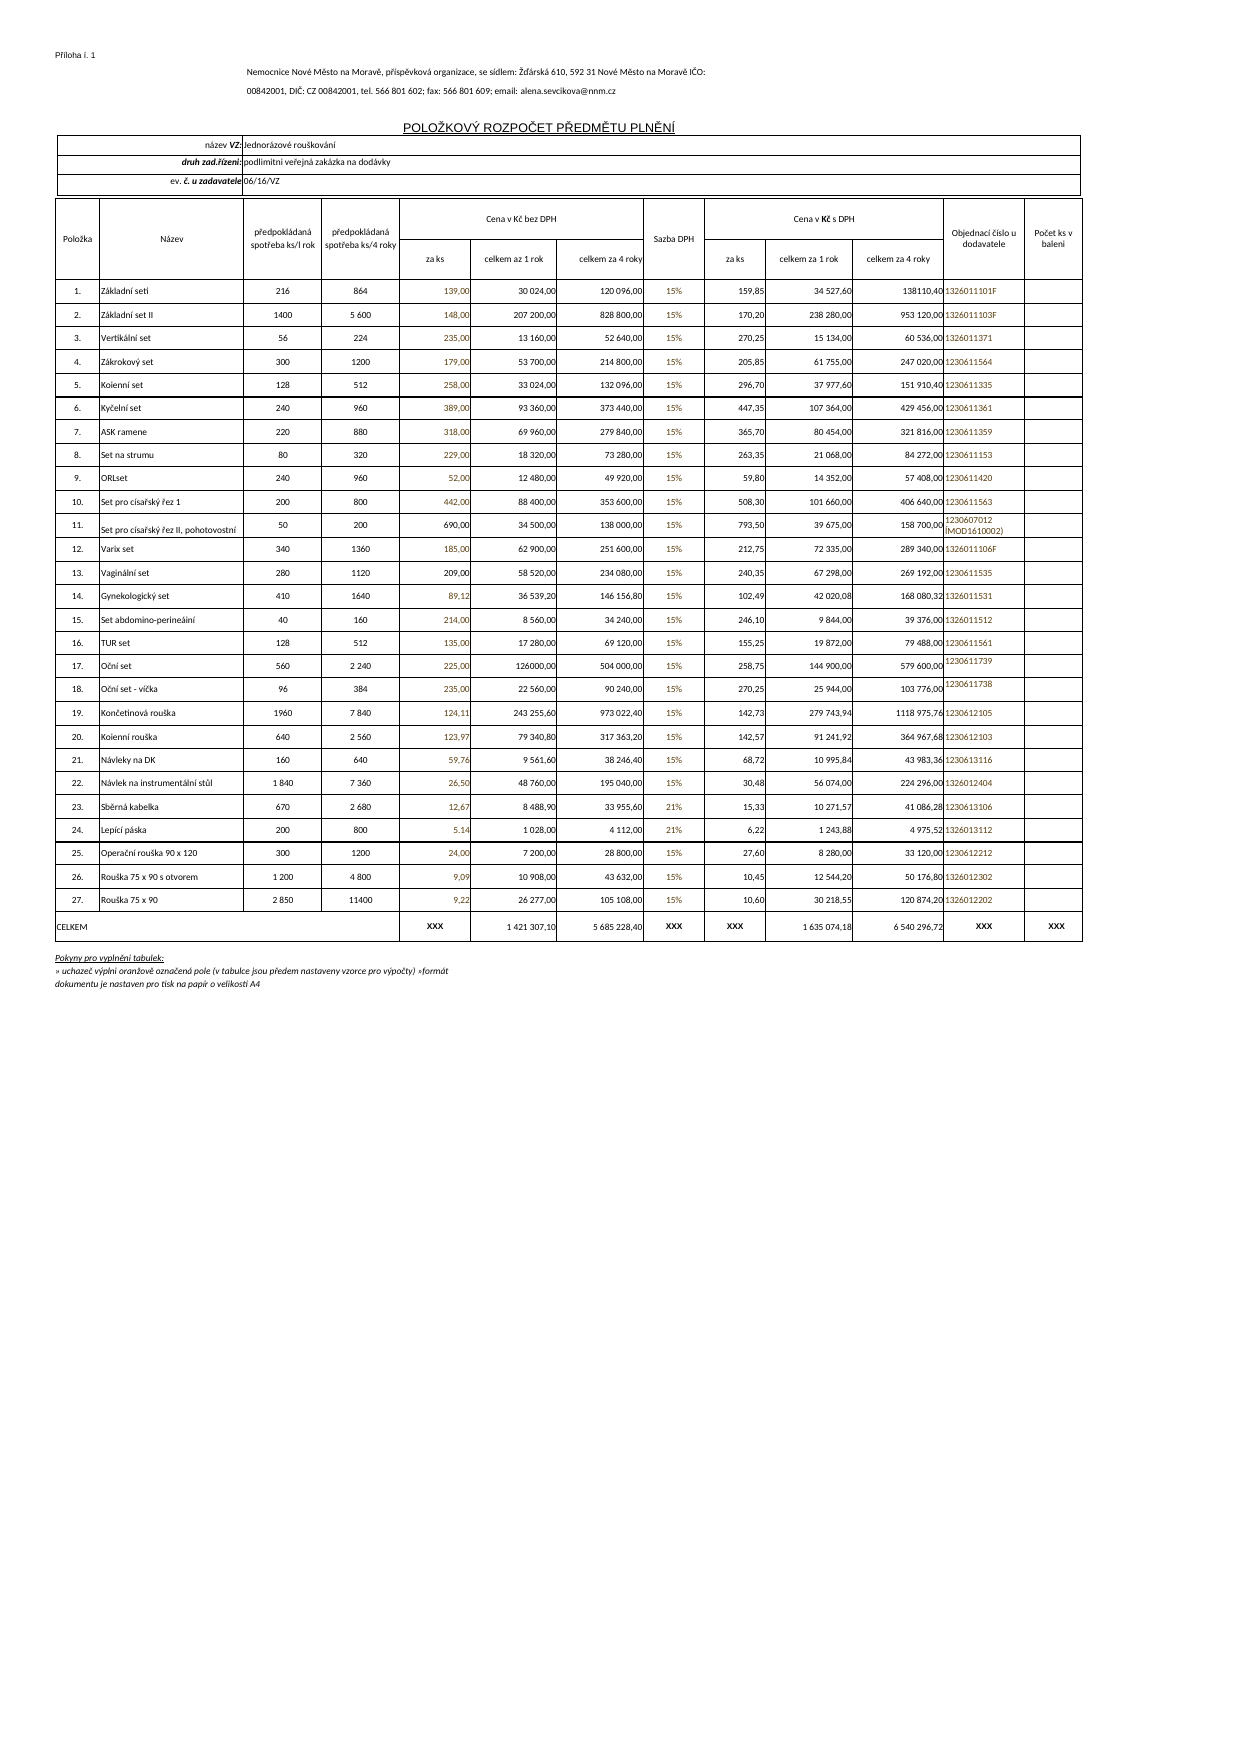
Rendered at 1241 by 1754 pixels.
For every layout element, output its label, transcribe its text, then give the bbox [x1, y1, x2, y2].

table_cell 15% [644, 467, 704, 489]
table_cell 155,25 [705, 632, 765, 654]
table_cell Koienní set [100, 374, 243, 396]
table_cell 640 [244, 726, 321, 748]
table_cell Rouška 75 x 90 [100, 889, 243, 911]
table_cell 1326012302 [944, 865, 1024, 888]
table_cell 120 874,20 [853, 889, 943, 911]
table_cell 1. [56, 280, 99, 303]
table_cell 126000,00 [471, 655, 556, 677]
table_cell 160 [322, 609, 399, 631]
table_cell 90 240,00 [557, 678, 643, 701]
table_cell za ks [705, 240, 765, 279]
table_cell 102,49 [705, 585, 765, 608]
table_cell 2 680 [322, 795, 399, 818]
table_cell 340 [244, 538, 321, 561]
table_cell [1025, 889, 1082, 911]
table_cell 289 340,00 [853, 538, 943, 561]
table_cell 124,11 [400, 702, 470, 725]
table_cell 79 488,00 [853, 632, 943, 654]
table_cell 9 844,00 [766, 609, 852, 631]
table_cell 26. [56, 865, 99, 888]
text Nemocnice Nové Město na Moravě, příspěvková organizace, se sídlem: Žďárská 610, 592 31 Nové Město na Moravě IČO: 00842001, DIČ: CZ 00842001, tel. 566 801 602; fax: 566 801 609; email: alena.sevcikova@nnm.cz [247, 66, 731, 96]
table_cell 26,50 [400, 772, 470, 794]
table_cell 1360 [322, 538, 399, 561]
table_cell 12. [56, 538, 99, 561]
table_cell 69 960,00 [471, 420, 556, 443]
table_cell 84 272,00 [853, 444, 943, 466]
table_cell 91 241,92 [766, 726, 852, 748]
table_cell [1025, 374, 1082, 396]
table_cell 139,00 [400, 280, 470, 303]
table_cell 26 277,00 [471, 889, 556, 911]
table_cell 258,75 [705, 655, 765, 677]
table_cell 10 271,57 [766, 795, 852, 818]
table_cell 1326012202 [944, 889, 1024, 911]
table_cell 15,33 [705, 795, 765, 818]
table_cell 220 [244, 420, 321, 443]
table_cell 80 454,00 [766, 420, 852, 443]
table_cell 1230611564 [944, 350, 1024, 373]
table_cell 235,00 [400, 327, 470, 349]
table_cell 4. [56, 350, 99, 373]
table_cell 1230612105 [944, 702, 1024, 725]
table_cell [1025, 491, 1082, 513]
table_cell ORLset [100, 467, 243, 489]
table_cell 960 [322, 398, 399, 419]
table_cell 69 120,00 [557, 632, 643, 654]
table_cell 960 [322, 467, 399, 489]
table_cell 447,35 [705, 398, 765, 419]
table_cell CELKEM [56, 912, 399, 941]
table_cell Kyčelní set [100, 398, 243, 419]
table_cell [1025, 327, 1082, 349]
table_cell 15% [644, 398, 704, 419]
table_cell 22. [56, 772, 99, 794]
table_cell 1230611420 [944, 467, 1024, 489]
table_cell 270,25 [705, 678, 765, 701]
table_cell 240 [244, 467, 321, 489]
table_cell 690,00 [400, 514, 470, 537]
table_cell 4 975,52 [853, 819, 943, 841]
table_cell 1200 [322, 843, 399, 864]
table_cell 57 408,00 [853, 467, 943, 489]
table_cell 3. [56, 327, 99, 349]
table_cell Sběrná kabelka [100, 795, 243, 818]
table_cell 105 108,00 [557, 889, 643, 911]
table_cell 512 [322, 632, 399, 654]
table_cell 1230612103 [944, 726, 1024, 748]
table_cell 15% [644, 609, 704, 631]
table_cell 120 096,00 [557, 280, 643, 303]
table_cell 8 488,90 [471, 795, 556, 818]
table_cell 24,00 [400, 843, 470, 864]
table_cell [1025, 514, 1082, 537]
table_cell Zákrokový set [100, 350, 243, 373]
table_cell 19. [56, 702, 99, 725]
table_cell 296,70 [705, 374, 765, 396]
table_cell 168 080,32 [853, 585, 943, 608]
table_cell 58 520,00 [471, 562, 556, 584]
table_cell 321 816,00 [853, 420, 943, 443]
table_cell 15% [644, 772, 704, 794]
table_cell Set pro císařský řez II, pohotovostní [100, 514, 243, 537]
table_cell [1025, 398, 1082, 419]
table_cell 27. [56, 889, 99, 911]
table_cell 142,73 [705, 702, 765, 725]
table_cell 279 840,00 [557, 420, 643, 443]
table_cell 263,35 [705, 444, 765, 466]
table_cell 195 040,00 [557, 772, 643, 794]
table_cell [1025, 795, 1082, 818]
text POLOŽKOVÝ ROZPOČET PŘEDMĚTU PLNĚNÍ [403, 120, 1083, 135]
table_cell 240,35 [705, 562, 765, 584]
table_cell 209,00 [400, 562, 470, 584]
table_cell Set na strumu [100, 444, 243, 466]
table_cell 364 967,68 [853, 726, 943, 748]
table_cell 49 920,00 [557, 467, 643, 489]
table_cell 1326011512 [944, 609, 1024, 631]
table_cell 1230613116 [944, 749, 1024, 771]
table_cell 142,57 [705, 726, 765, 748]
table_cell 159,85 [705, 280, 765, 303]
table_cell 138 000,00 [557, 514, 643, 537]
text » uchazeč výplni oranžově označená pole (v tabulce jsou předem nastaveny vzorce pro výpočty) »formát dokumentu je nastaven pro tisk na papír o velikosti A4 [55, 966, 453, 990]
table_cell 20. [56, 726, 99, 748]
table_cell 12 480,00 [471, 467, 556, 489]
table_cell 1326012404 [944, 772, 1024, 794]
table_cell 442,00 [400, 491, 470, 513]
table_cell 25. [56, 843, 99, 864]
table_header Počet ks v baleni [1025, 199, 1082, 279]
table_cell 21% [644, 819, 704, 841]
table_cell Základní seti [100, 280, 243, 303]
table_cell Varix set [100, 538, 243, 561]
table_cell 73 280,00 [557, 444, 643, 466]
table_cell [1025, 772, 1082, 794]
table_cell 179,00 [400, 350, 470, 373]
table_cell Vaginální set [100, 562, 243, 584]
table_cell XXX [705, 912, 765, 941]
table_cell 1326011106F [944, 538, 1024, 561]
table_cell 128 [244, 374, 321, 396]
table_cell [1025, 562, 1082, 584]
table_cell 800 [322, 491, 399, 513]
table_cell 21. [56, 749, 99, 771]
table_cell 107 364,00 [766, 398, 852, 419]
table_cell 34 500,00 [471, 514, 556, 537]
table_cell 79 340,80 [471, 726, 556, 748]
table_cell [1025, 632, 1082, 654]
table_cell 15% [644, 420, 704, 443]
table_cell 15% [644, 749, 704, 771]
table_cell 317 363,20 [557, 726, 643, 748]
table_cell 1326011103F [944, 304, 1024, 326]
table_cell [1025, 585, 1082, 608]
table_cell 1640 [322, 585, 399, 608]
table_cell XXX [400, 912, 470, 941]
table_cell 15% [644, 678, 704, 701]
table_cell [1025, 538, 1082, 561]
table_cell 365,70 [705, 420, 765, 443]
table_cell 135,00 [400, 632, 470, 654]
table_cell Návlek na instrumentální stůl [100, 772, 243, 794]
table_cell 7 840 [322, 702, 399, 725]
table_cell ev. č. u zadavatele [58, 175, 242, 195]
table_cell 56 074,00 [766, 772, 852, 794]
table_cell [1025, 655, 1082, 677]
table_cell 1326011371 [944, 327, 1024, 349]
table_header Název [100, 199, 243, 279]
table_cell 06/16/VZ [243, 175, 1080, 195]
table_cell 15% [644, 304, 704, 326]
table_cell Rouška 75 x 90 s otvorem [100, 865, 243, 888]
table_cell 251 600,00 [557, 538, 643, 561]
table_cell 2 560 [322, 726, 399, 748]
table_cell 864 [322, 280, 399, 303]
table_cell Gynekologický set [100, 585, 243, 608]
table_cell 27,60 [705, 843, 765, 864]
table_cell 10 908,00 [471, 865, 556, 888]
table_cell 1230611153 [944, 444, 1024, 466]
table_cell 6,22 [705, 819, 765, 841]
table_cell XXX [944, 912, 1024, 941]
table_cell 880 [322, 420, 399, 443]
table_cell 8 280,00 [766, 843, 852, 864]
table_cell 11. [56, 514, 99, 537]
table_cell 1960 [244, 702, 321, 725]
table_cell 1 421 307,10 [471, 912, 556, 941]
table_cell 214,00 [400, 609, 470, 631]
table_header Sazba DPH [644, 199, 704, 279]
table_cell 12,67 [400, 795, 470, 818]
table_cell 128 [244, 632, 321, 654]
table_cell 12 544,20 [766, 865, 852, 888]
table_cell 214 800,00 [557, 350, 643, 373]
table_cell 160 [244, 749, 321, 771]
table_cell 52,00 [400, 467, 470, 489]
table_cell Končetinová rouška [100, 702, 243, 725]
table_cell 185,00 [400, 538, 470, 561]
table_cell 1230611335 [944, 374, 1024, 396]
table_cell 1230611738 [944, 678, 1024, 701]
table_cell [1025, 678, 1082, 701]
table_cell 30 024,00 [471, 280, 556, 303]
table_cell za ks [400, 240, 470, 279]
table_cell 9,09 [400, 865, 470, 888]
table_cell 61 755,00 [766, 350, 852, 373]
table_cell 15% [644, 889, 704, 911]
table_header Jednorázové rouškování [243, 136, 1080, 155]
table_cell 15% [644, 514, 704, 537]
table_cell 24. [56, 819, 99, 841]
table_cell 18 320,00 [471, 444, 556, 466]
table_cell 504 000,00 [557, 655, 643, 677]
table_header Objednací číslo u dodavatele [944, 199, 1024, 279]
table_cell 37 977,60 [766, 374, 852, 396]
table_cell Set pro císařský řez 1 [100, 491, 243, 513]
table_cell 1400 [244, 304, 321, 326]
table_cell 15% [644, 843, 704, 864]
table_cell celkem za 4 roky [557, 240, 643, 279]
table_cell 243 255,60 [471, 702, 556, 725]
table_cell 103 776,00 [853, 678, 943, 701]
table_cell [1025, 702, 1082, 725]
table_header předpokládaná spotřeba ks/4 roky [322, 199, 399, 279]
table_cell 2 240 [322, 655, 399, 677]
table_cell 1230611535 [944, 562, 1024, 584]
table_cell 1118 975,76 [853, 702, 943, 725]
table_cell 52 640,00 [557, 327, 643, 349]
table_cell 300 [244, 843, 321, 864]
table_cell 15% [644, 585, 704, 608]
table_cell Návleky na DK [100, 749, 243, 771]
table_cell 973 022,40 [557, 702, 643, 725]
table_cell 15% [644, 702, 704, 725]
table_cell 170,20 [705, 304, 765, 326]
table_cell 16. [56, 632, 99, 654]
table_cell 269 192,00 [853, 562, 943, 584]
table_cell 1230611359 [944, 420, 1024, 443]
table_cell celkem za 4 roky [853, 240, 943, 279]
table_cell 1120 [322, 562, 399, 584]
table_cell 234 080,00 [557, 562, 643, 584]
table_cell 205,85 [705, 350, 765, 373]
table_cell 39 675,00 [766, 514, 852, 537]
table_cell 80 [244, 444, 321, 466]
table_cell 4 800 [322, 865, 399, 888]
table_cell 21% [644, 795, 704, 818]
table_cell [1025, 726, 1082, 748]
table_cell 43 983,36 [853, 749, 943, 771]
table_cell 14. [56, 585, 99, 608]
table_cell 15% [644, 538, 704, 561]
table_cell 353 600,00 [557, 491, 643, 513]
table_cell 5 685 228,40 [557, 912, 643, 941]
table_cell 246,10 [705, 609, 765, 631]
table_cell 56 [244, 327, 321, 349]
table_cell 138110,40 [853, 280, 943, 303]
table_cell XXX [644, 912, 704, 941]
table_cell [1025, 467, 1082, 489]
table_cell 15% [644, 444, 704, 466]
table_cell 62 900,00 [471, 538, 556, 561]
table_cell 429 456,00 [853, 398, 943, 419]
table_cell 15% [644, 562, 704, 584]
table_cell 1230611563 [944, 491, 1024, 513]
table_cell 828 800,00 [557, 304, 643, 326]
table_cell 6. [56, 398, 99, 419]
table_cell 10,45 [705, 865, 765, 888]
table_cell 1326013112 [944, 819, 1024, 841]
table_cell TUR set [100, 632, 243, 654]
table_cell 19 872,00 [766, 632, 852, 654]
table_cell 28 800,00 [557, 843, 643, 864]
table_cell 1326011531 [944, 585, 1024, 608]
table_cell 225,00 [400, 655, 470, 677]
table_cell Lepící páska [100, 819, 243, 841]
table_header Položka [56, 199, 99, 279]
table_cell Set abdomino-perineáiní [100, 609, 243, 631]
table_cell 279 743,94 [766, 702, 852, 725]
table_cell 5. [56, 374, 99, 396]
table_cell 1230611739 [944, 655, 1024, 677]
table_cell 10 995,84 [766, 749, 852, 771]
table_cell 48 760,00 [471, 772, 556, 794]
table_cell Vertikální set [100, 327, 243, 349]
table_cell 1230611561 [944, 632, 1024, 654]
table_cell 238 280,00 [766, 304, 852, 326]
table_cell 38 246,40 [557, 749, 643, 771]
table_cell 318,00 [400, 420, 470, 443]
table_cell 59,76 [400, 749, 470, 771]
table_header Cena v Kč s DPH [705, 199, 943, 239]
table_cell 508,30 [705, 491, 765, 513]
table_cell 14 352,00 [766, 467, 852, 489]
table_cell Oční set - víčka [100, 678, 243, 701]
table_cell 7. [56, 420, 99, 443]
table_cell 34 527,60 [766, 280, 852, 303]
table_cell [1025, 749, 1082, 771]
table_cell 9,22 [400, 889, 470, 911]
table_cell [1025, 819, 1082, 841]
table_cell 389,00 [400, 398, 470, 419]
table_cell 15% [644, 865, 704, 888]
table_cell 384 [322, 678, 399, 701]
table_cell 560 [244, 655, 321, 677]
table_header Cena v Kč bez DPH [400, 199, 643, 239]
table_cell Operační rouška 90 x 120 [100, 843, 243, 864]
table_cell 72 335,00 [766, 538, 852, 561]
table_cell Koienní rouška [100, 726, 243, 748]
table_cell 15% [644, 491, 704, 513]
table_cell 1 840 [244, 772, 321, 794]
table_cell 229,00 [400, 444, 470, 466]
table_cell 793,50 [705, 514, 765, 537]
table_cell 93 360,00 [471, 398, 556, 419]
table_cell 1230612212 [944, 843, 1024, 864]
table_cell 216 [244, 280, 321, 303]
table_cell 235,00 [400, 678, 470, 701]
table_cell 7 360 [322, 772, 399, 794]
table_cell 15% [644, 726, 704, 748]
table_cell 13 160,00 [471, 327, 556, 349]
table_cell 10. [56, 491, 99, 513]
table_cell 373 440,00 [557, 398, 643, 419]
table_cell 1230613106 [944, 795, 1024, 818]
table_cell 88 400,00 [471, 491, 556, 513]
table_cell 280 [244, 562, 321, 584]
table_cell 1200 [322, 350, 399, 373]
table_cell 11400 [322, 889, 399, 911]
table_cell 15% [644, 655, 704, 677]
table_cell 247 020,00 [853, 350, 943, 373]
table_cell XXX [1025, 912, 1082, 941]
table_cell 13. [56, 562, 99, 584]
table_cell ASK ramene [100, 420, 243, 443]
table_cell 410 [244, 585, 321, 608]
table_cell 17. [56, 655, 99, 677]
table_cell 148,00 [400, 304, 470, 326]
table_cell Oční set [100, 655, 243, 677]
table_cell 50 [244, 514, 321, 537]
table_cell 30 218,55 [766, 889, 852, 911]
table_cell 1 635 074,18 [766, 912, 852, 941]
table_cell 41 086,28 [853, 795, 943, 818]
table_cell 151 910,40 [853, 374, 943, 396]
table_cell 25 944,00 [766, 678, 852, 701]
table_cell 2 850 [244, 889, 321, 911]
table_cell 9. [56, 467, 99, 489]
table_cell 1230611361 [944, 398, 1024, 419]
table_cell 258,00 [400, 374, 470, 396]
table_cell 68,72 [705, 749, 765, 771]
table_cell 15% [644, 280, 704, 303]
table_cell 640 [322, 749, 399, 771]
table_cell 18. [56, 678, 99, 701]
table_cell [1025, 350, 1082, 373]
table_cell 579 600,00 [853, 655, 943, 677]
table_cell 240 [244, 398, 321, 419]
table_cell 89,12 [400, 585, 470, 608]
table_cell 1326011101F [944, 280, 1024, 303]
table_cell 8 560,00 [471, 609, 556, 631]
table_cell 36 539,20 [471, 585, 556, 608]
table_cell druh zad.řízeni: [58, 156, 242, 174]
table_cell [1025, 444, 1082, 466]
table_cell 15. [56, 609, 99, 631]
table_cell 6 540 296,72 [853, 912, 943, 941]
table_cell 15% [644, 327, 704, 349]
table_cell 158 700,00 [853, 514, 943, 537]
table_cell 39 376,00 [853, 609, 943, 631]
table_cell 67 298,00 [766, 562, 852, 584]
table_cell 33 024,00 [471, 374, 556, 396]
table_cell celkem az 1 rok [471, 240, 556, 279]
table_cell 5.14 [400, 819, 470, 841]
table_cell 23. [56, 795, 99, 818]
table_cell 101 660,00 [766, 491, 852, 513]
table_cell 670 [244, 795, 321, 818]
table_cell 43 632,00 [557, 865, 643, 888]
table_cell 17 280,00 [471, 632, 556, 654]
table_cell 1 200 [244, 865, 321, 888]
table_cell 144 900,00 [766, 655, 852, 677]
table_cell 15% [644, 374, 704, 396]
table_cell 270,25 [705, 327, 765, 349]
table_cell 96 [244, 678, 321, 701]
table_cell 123,97 [400, 726, 470, 748]
table_cell 21 068,00 [766, 444, 852, 466]
table_cell 33 120,00 [853, 843, 943, 864]
table_cell 2. [56, 304, 99, 326]
table_cell 1 243,88 [766, 819, 852, 841]
table_cell 5 600 [322, 304, 399, 326]
table_cell [1025, 304, 1082, 326]
table_cell 406 640,00 [853, 491, 943, 513]
table_cell 22 560,00 [471, 678, 556, 701]
table_cell 1 028,00 [471, 819, 556, 841]
table_cell podlimitni veřejná zakázka na dodávky [243, 156, 1080, 174]
table_cell 146 156,80 [557, 585, 643, 608]
table_cell 10,60 [705, 889, 765, 911]
table_cell [1025, 609, 1082, 631]
table_cell [1025, 280, 1082, 303]
table_header název VZ: [58, 136, 242, 155]
table_cell 8. [56, 444, 99, 466]
table_cell 7 200,00 [471, 843, 556, 864]
table_cell 59,80 [705, 467, 765, 489]
table_cell 224 296,00 [853, 772, 943, 794]
table_cell 53 700,00 [471, 350, 556, 373]
table_cell celkem za 1 rok [766, 240, 852, 279]
table_cell 224 [322, 327, 399, 349]
table_cell 132 096,00 [557, 374, 643, 396]
table_cell 800 [322, 819, 399, 841]
table_cell 9 561,60 [471, 749, 556, 771]
table_cell [1025, 865, 1082, 888]
table_header předpokládaná spotřeba ks/l rok [244, 199, 321, 279]
table_cell 320 [322, 444, 399, 466]
table_cell 33 955,60 [557, 795, 643, 818]
table_cell 207 200,00 [471, 304, 556, 326]
table_cell [1025, 420, 1082, 443]
table_cell 15% [644, 632, 704, 654]
table_cell 60 536,00 [853, 327, 943, 349]
table_cell 512 [322, 374, 399, 396]
table_cell 30,48 [705, 772, 765, 794]
table_cell 212,75 [705, 538, 765, 561]
table_cell 200 [322, 514, 399, 537]
table_cell Základní set II [100, 304, 243, 326]
table_cell 15% [644, 350, 704, 373]
table_cell [1025, 843, 1082, 864]
table_cell 40 [244, 609, 321, 631]
table_cell 34 240,00 [557, 609, 643, 631]
table_cell 300 [244, 350, 321, 373]
table_cell 42 020,08 [766, 585, 852, 608]
table_cell 200 [244, 491, 321, 513]
table_cell 1230607012 ÍMOD1610002) [944, 514, 1024, 537]
table_cell 15 134,00 [766, 327, 852, 349]
table_cell 50 176,80 [853, 865, 943, 888]
table_cell 953 120,00 [853, 304, 943, 326]
table_cell 200 [244, 819, 321, 841]
table_cell 4 112,00 [557, 819, 643, 841]
